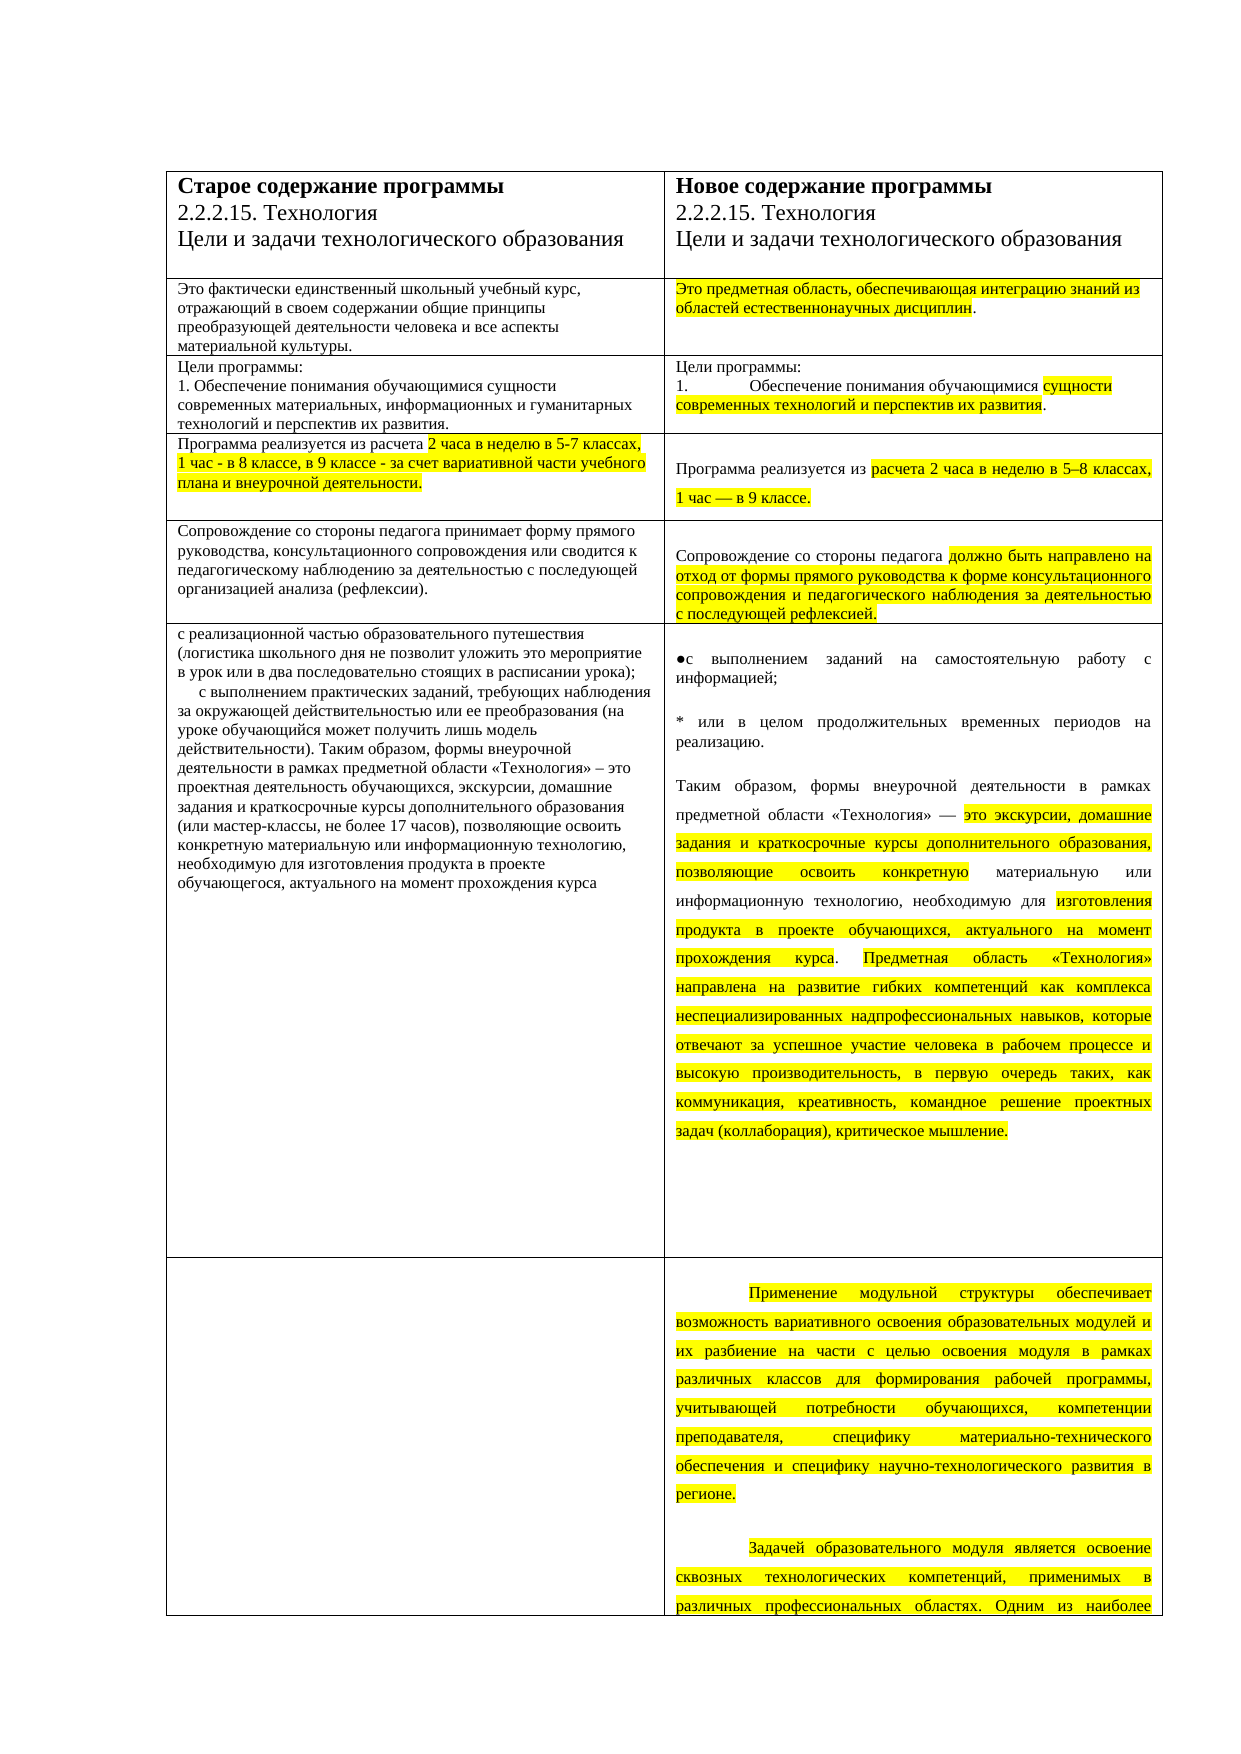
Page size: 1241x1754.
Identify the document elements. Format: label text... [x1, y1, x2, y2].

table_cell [665, 1258, 1162, 1614]
table_cell Программа реализуется из расчета 2 часа в неделю в 5–8 классах, 1 час — в 9 классе. [665, 434, 1162, 520]
table_cell Программа реализуется из расчета 2 часа в неделю в 5-7 классах, 1 час - в 8 классе, в 9 классе - за счет вариативной части учебного плана и внеурочной деятельности. [167, 434, 664, 520]
table_cell Сопровождение со стороны педагога должно быть направлено на отход от формы прямого руководства к форме консультационного сопровождения и педагогического наблюдения за деятельностью с последующей рефлексией. [665, 521, 1162, 623]
table_header Новое содержание программы 2.2.2.15. Технология Цели и задачи технологического образования [665, 172, 1162, 278]
table_cell Сопровождение со стороны педагога принимает форму прямого руководства, консультационного сопровождения или сводится к педагогическому наблюдению за деятельностью с последующей организацией анализа (рефлексии). [167, 521, 664, 623]
table_cell Цели программы: 1. Обеспечение понимания обучающимися сущности современных технологий и перспектив их развития. [665, 356, 1162, 433]
table_cell Это фактически единственный школьный учебный курс, отражающий в своем содержании общие принципы преобразующей деятельности человека и все аспекты материальной культуры. [167, 279, 664, 355]
table_cell ●с выполнением заданий на самостоятельную работу с информацией; * или в целом продолжительных временных периодов на реализацию. Таким образом, формы внеурочной деятельности в рамках предметной области «Технология» — это экскурсии, домашние задания и краткосрочные курсы дополнительного образования, позволяющие освоить конкретную материальную или информационную технологию, необходимую для изготовления продукта в проекте обучающихся, актуального на момент прохождения курса. Предметная область «Технология» направлена на развитие гибких компетенций как комплекса неспециализированных надпрофессиональных навыков, которые отвечают за успешное участие человека в рабочем процессе и высокую производительность, в первую очередь таких, как коммуникация, креативность, командное решение проектных задач (коллаборация), критическое мышление. [665, 624, 1162, 1257]
table_cell [167, 1258, 664, 1614]
table_cell Это предметная область, обеспечивающая интеграцию знаний из областей естественнонаучных дисциплин. [665, 279, 1162, 355]
table_cell Цели программы: 1. Обеспечение понимания обучающимися сущности современных материальных, информационных и гуманитарных технологий и перспектив их развития. [167, 356, 664, 433]
table_header Старое содержание программы 2.2.2.15. Технология Цели и задачи технологического образования [167, 172, 664, 278]
table_cell с реализационной частью образовательного путешествия (логистика школьного дня не позволит уложить это мероприятие в урок или в два последовательно стоящих в расписании урока);  с выполнением практических заданий, требующих наблюдения за окружающей действительностью или ее преобразования (на уроке обучающийся может получить лишь модель действительности). Таким образом, формы внеурочной деятельности в рамках предметной области «Технология» – это проектная деятельность обучающихся, экскурсии, домашние задания и краткосрочные курсы дополнительного образования (или мастер-классы, не более 17 часов), позволяющие освоить конкретную материальную или информационную технологию, необходимую для изготовления продукта в проекте обучающегося, актуального на момент прохождения курса [167, 624, 664, 1257]
